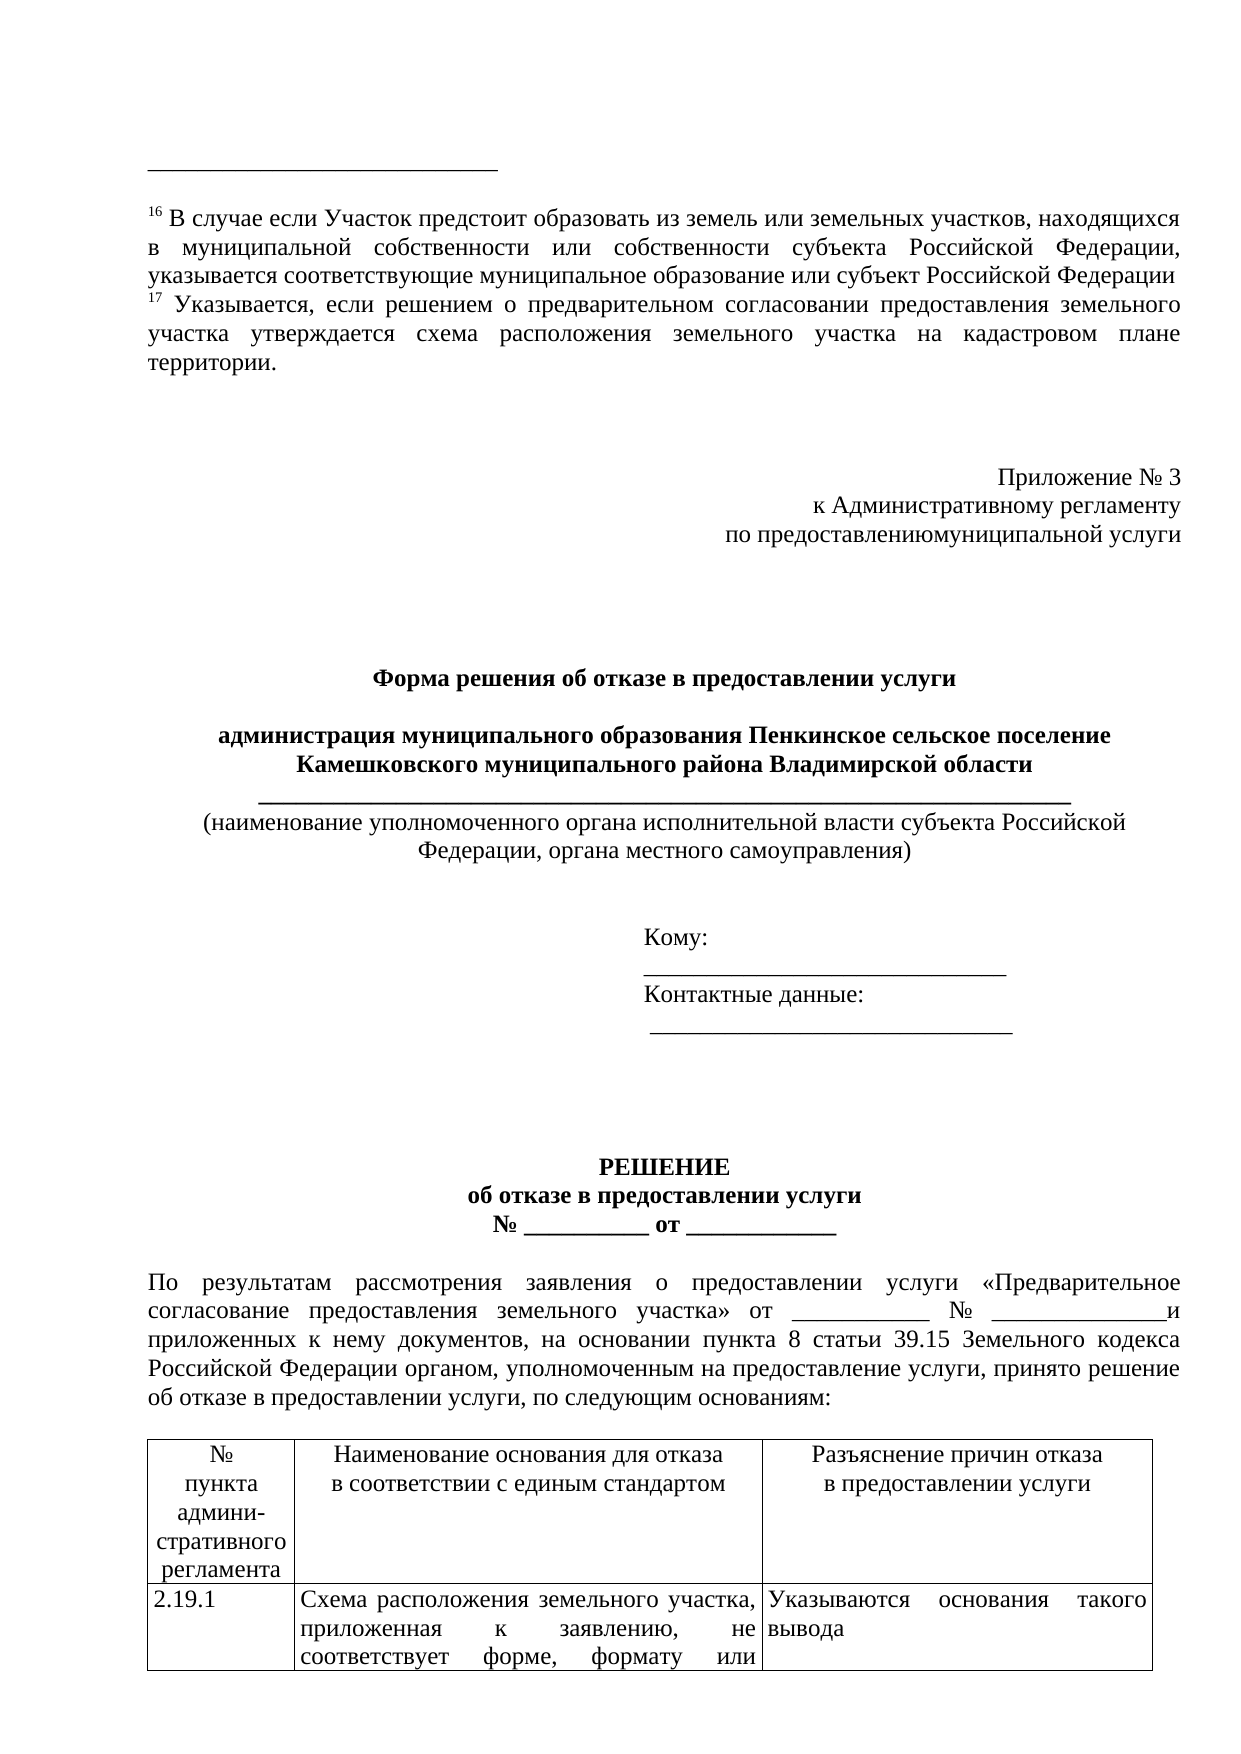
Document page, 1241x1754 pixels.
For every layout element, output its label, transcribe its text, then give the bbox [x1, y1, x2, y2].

text _____________________________ [148, 1008, 1181, 1037]
text 16 В случае если Участок предстоит образовать из земель или земельных участков, находящихся в муниципальной собственности или собственности субъекта Российской Федерации, указывается соответствующие муниципальное образование или субъект Российской Федерации [148, 203, 1181, 289]
text По результатам рассмотрения заявления о предоставлении услуги «Предварительное согласование предоставления земельного участка» от ___________ № ______________и приложенных к нему документов, на основании пункта 8 статьи 39.15 Земельного кодекса Российской Федерации органом, уполномоченным на предоставление услуги, принято решение об отказе в предоставлении услуги, по следующим основаниям: [148, 1267, 1181, 1410]
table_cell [295, 1584, 762, 1670]
table_header Разъяснение причин отказа в предоставлении услуги [763, 1440, 1152, 1583]
text Форма решения об отказе в предоставлении услуги [148, 663, 1181, 692]
text (наименование уполномоченного органа исполнительной власти субъекта Российской Федерации, органа местного самоуправления) [148, 807, 1181, 864]
text администрация муниципального образования Пенкинское сельское поселение Камешковского муниципального района Владимирской области [148, 720, 1181, 778]
text РЕШЕНИЕ [148, 1152, 1181, 1180]
text Приложение № 3 [148, 462, 1181, 490]
text об отказе в предоставлении услуги [148, 1180, 1181, 1209]
text Кому: [148, 922, 1181, 950]
text ____________________________ [148, 145, 1181, 174]
text _________________________________________________________________ [148, 778, 1181, 807]
text № __________ от ____________ [148, 1209, 1181, 1238]
table_header Наименование основания для отказа в соответствии с единым стандартом [295, 1440, 762, 1583]
text Контактные данные: [148, 979, 1181, 1008]
text к Административному регламенту [148, 490, 1181, 519]
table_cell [763, 1584, 1152, 1670]
text 17 Указывается, если решением о предварительном согласовании предоставления земельного участка утверждается схема расположения земельного участка на кадастровом плане территории. [148, 289, 1181, 375]
text по предоставлениюмуниципальной услуги [148, 519, 1181, 548]
table_header № пункта админи-стративного регламента [148, 1440, 294, 1583]
table_cell 2.19.1 [148, 1584, 294, 1670]
text _____________________________ [148, 950, 1181, 979]
